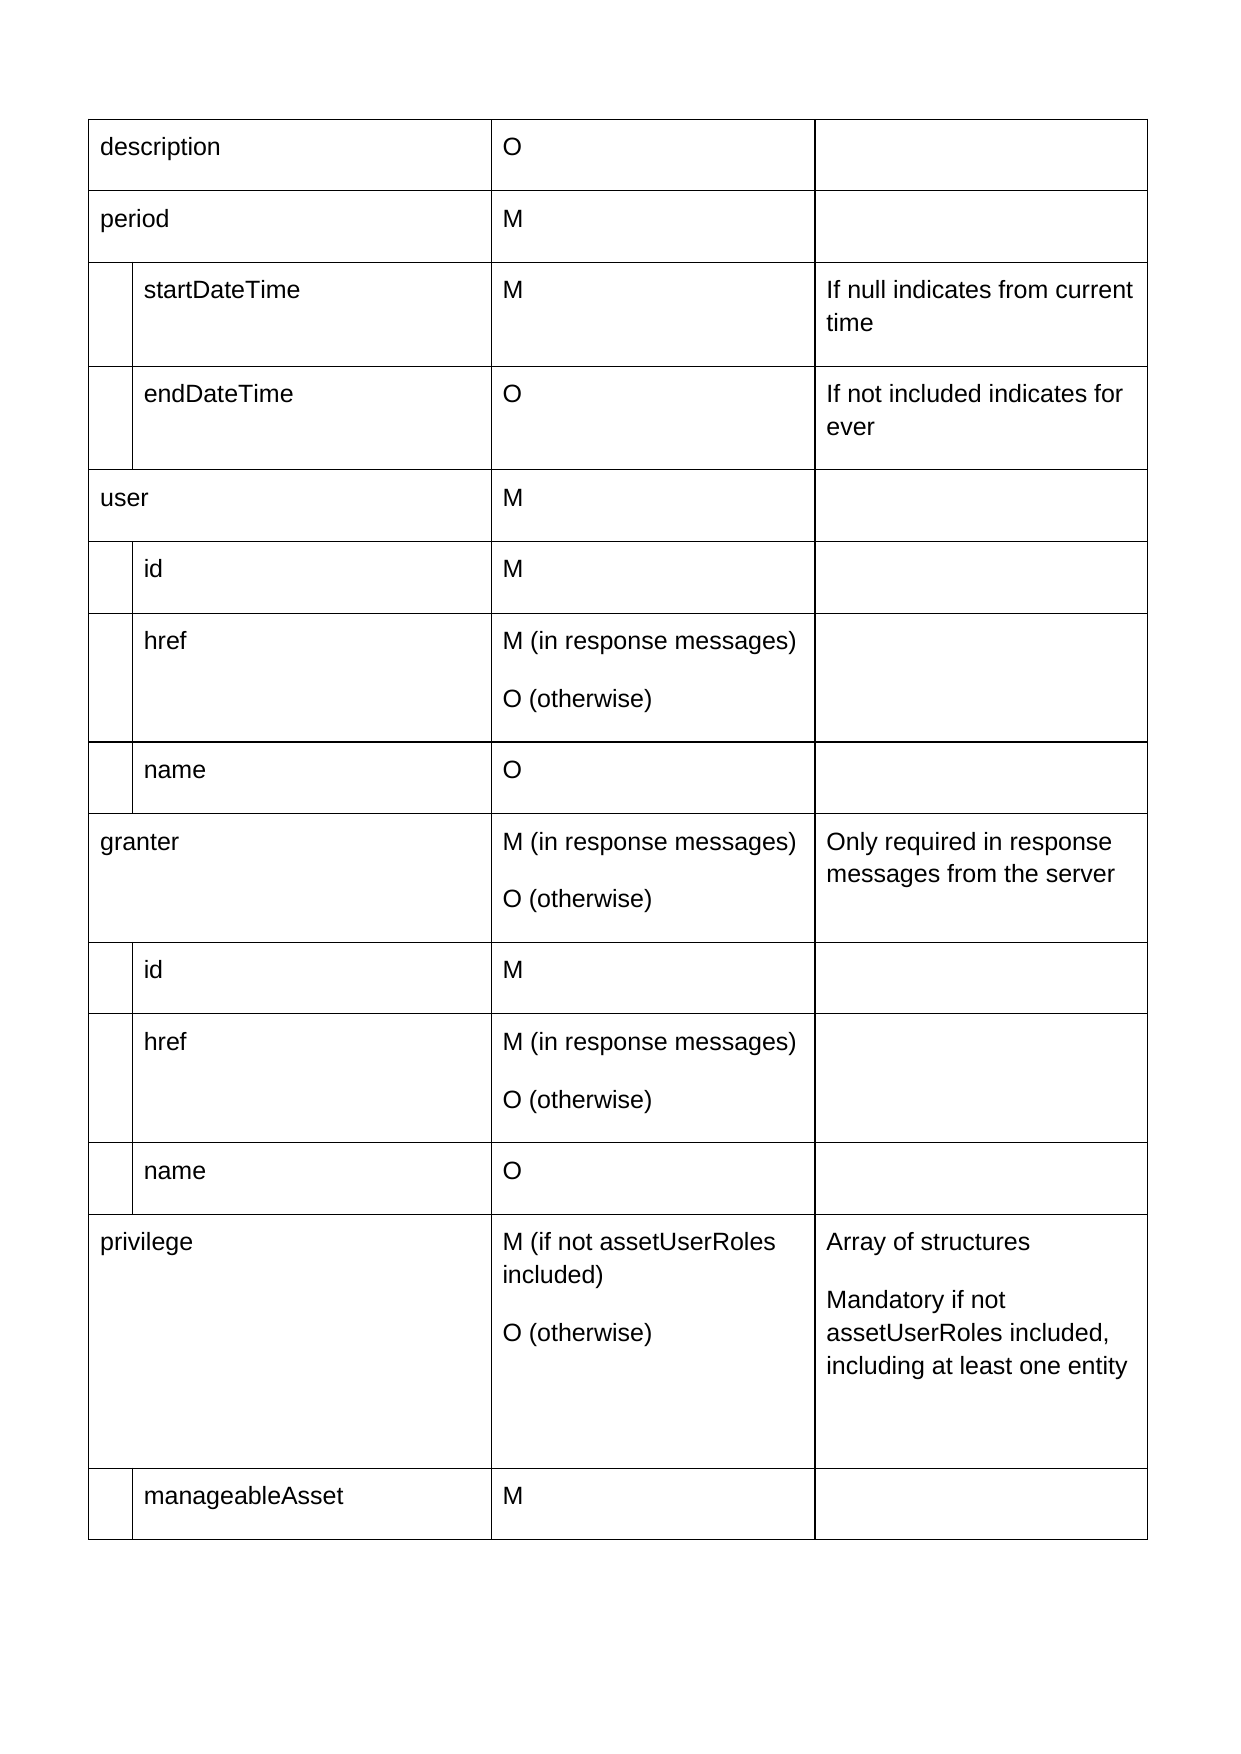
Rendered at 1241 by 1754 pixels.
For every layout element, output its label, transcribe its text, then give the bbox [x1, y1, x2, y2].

table_cell description [89, 120, 491, 190]
table_cell [816, 120, 1147, 190]
table_cell M (in response messages) O (otherwise) [492, 814, 814, 942]
table_cell startDateTime [133, 263, 491, 366]
table_cell [89, 1143, 132, 1214]
table_cell href [133, 1014, 491, 1142]
table_cell [816, 1143, 1147, 1214]
table_cell If not included indicates for ever [816, 367, 1147, 469]
table_cell O [492, 120, 814, 190]
table_cell id [133, 943, 491, 1013]
table_cell M (if not assetUserRoles included) O (otherwise) [492, 1215, 814, 1467]
table_cell O [492, 1143, 814, 1214]
table_cell [816, 470, 1147, 541]
table_cell privilege [89, 1215, 491, 1467]
table_cell [816, 1014, 1147, 1142]
table_cell [89, 1014, 132, 1142]
table_cell [89, 367, 132, 469]
table_cell M [492, 191, 814, 262]
table_cell [816, 943, 1147, 1013]
table_cell period [89, 191, 491, 262]
table_cell [89, 542, 132, 612]
table_cell name [133, 1143, 491, 1214]
table_cell M [492, 263, 814, 366]
table_cell O [492, 367, 814, 469]
table_cell manageableAsset [133, 1469, 491, 1539]
table_cell [816, 542, 1147, 612]
table_cell id [133, 542, 491, 612]
table_cell granter [89, 814, 491, 942]
table_cell If null indicates from current time [816, 263, 1147, 366]
table_cell M [492, 542, 814, 612]
table_cell [89, 263, 132, 366]
table_cell Only required in response messages from the server [816, 814, 1147, 942]
table_cell [89, 743, 132, 813]
table_cell [816, 743, 1147, 813]
table_cell Array of structures Mandatory if not assetUserRoles included, including at least one entity [816, 1215, 1147, 1467]
table_cell [89, 1469, 132, 1539]
table_cell [89, 614, 132, 741]
table_cell href [133, 614, 491, 741]
table_cell M (in response messages) O (otherwise) [492, 1014, 814, 1142]
table_cell [816, 614, 1147, 741]
table_cell [89, 943, 132, 1013]
table_cell endDateTime [133, 367, 491, 469]
table_cell user [89, 470, 491, 541]
table_cell M (in response messages) O (otherwise) [492, 614, 814, 741]
table_cell M [492, 470, 814, 541]
table_cell [816, 191, 1147, 262]
table_cell O [492, 743, 814, 813]
table_cell M [492, 1469, 814, 1539]
table_cell M [492, 943, 814, 1013]
table_cell name [133, 743, 491, 813]
table_cell [816, 1469, 1147, 1539]
